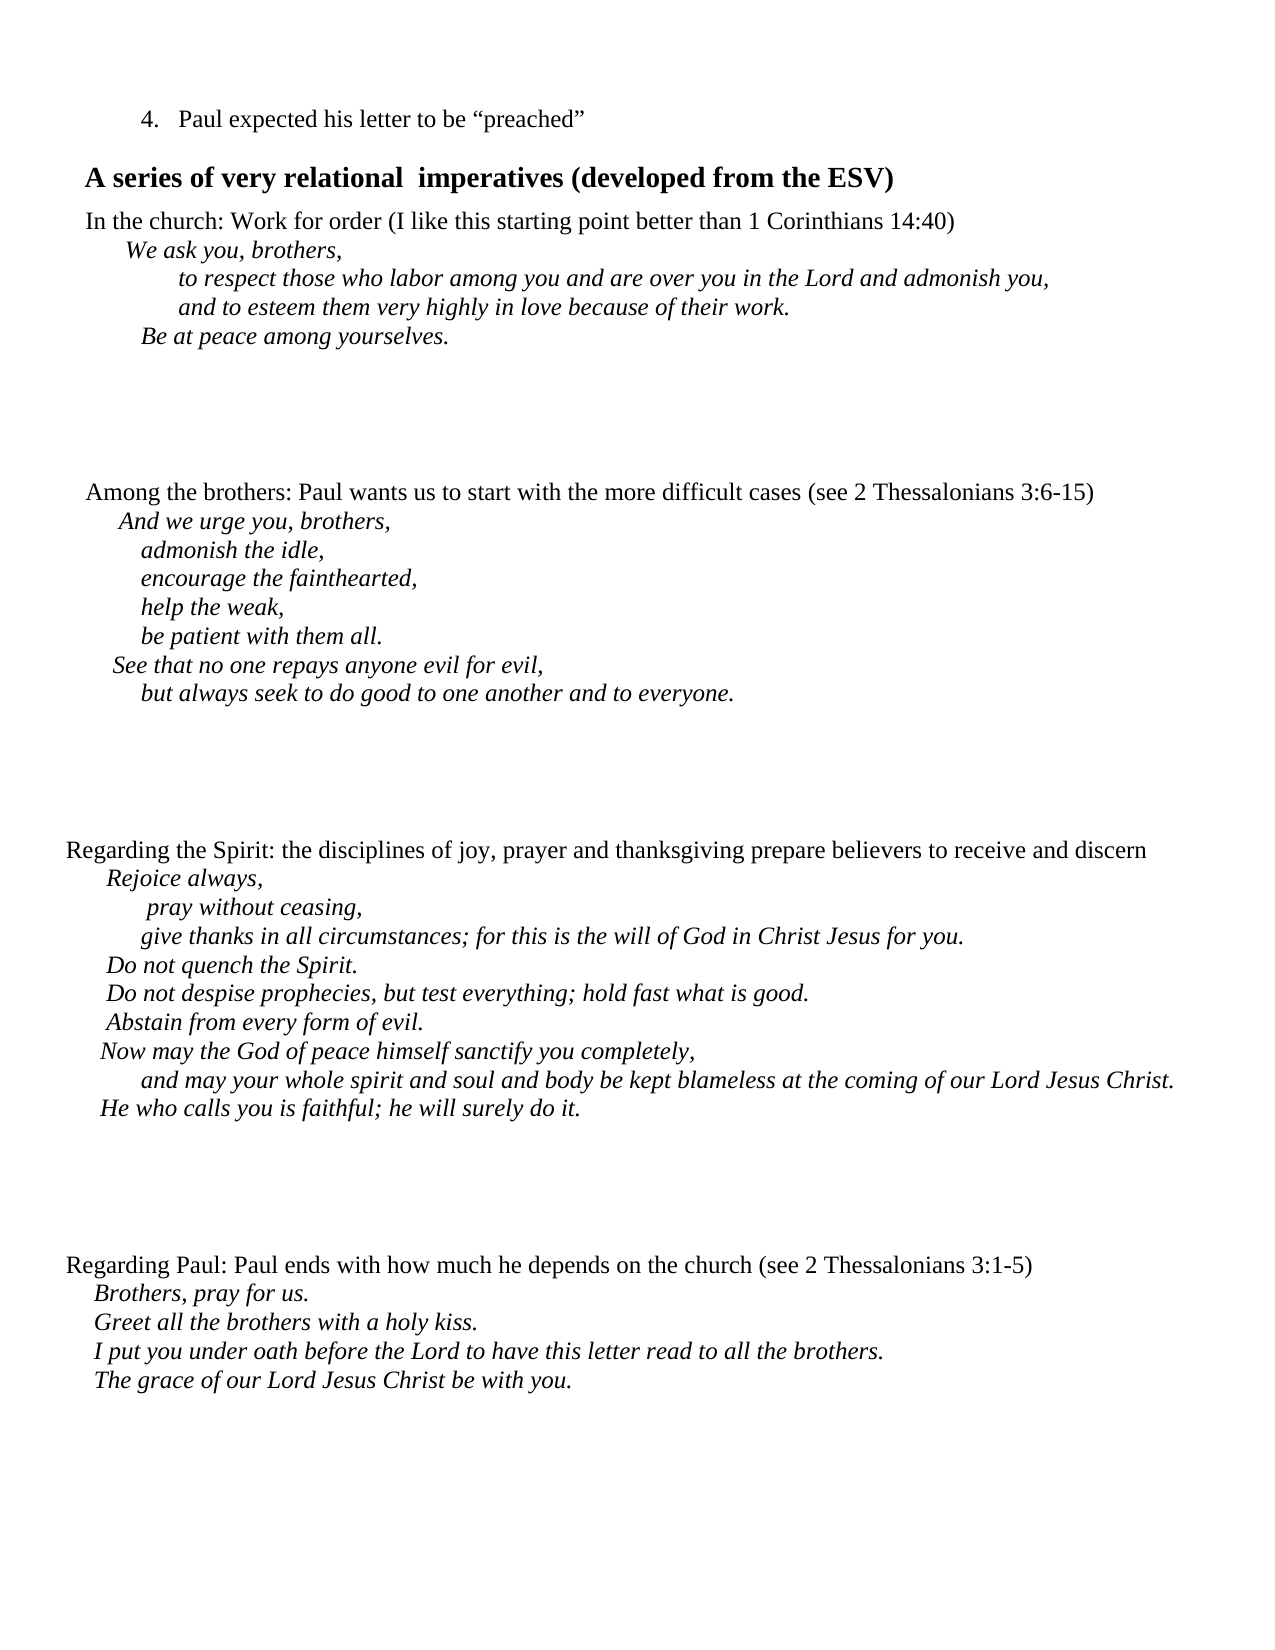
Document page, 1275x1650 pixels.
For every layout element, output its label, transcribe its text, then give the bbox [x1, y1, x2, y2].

text In the church: Work for order (I like this starting point better than 1 Corinthians 14:40) [85, 206, 1170, 235]
text Abstain from every form of evil. [94, 1007, 1170, 1036]
text And we urge you, brothers, admonish the idle, encourage the fainthearted, help the weak, be patient with them all. See that no one repays anyone evil for evil, but always seek to do good to one another and to everyone. [94, 506, 1170, 707]
text We ask you, brothers, to respect those who labor among you and are over you in the Lord and admonish you, and to esteem them very highly in love because of their work. [94, 235, 1170, 321]
text Do not quench the Spirit. [94, 950, 1170, 978]
text Regarding Paul: Paul ends with how much he depends on the church (see 2 Thessalonians 3:1-5) [66, 1250, 1170, 1278]
text A series of very relational imperatives (developed from the ESV) [84, 160, 1170, 193]
text Regarding the Spirit: the disciplines of joy, prayer and thanksgiving prepare believers to receive and discern [66, 835, 1170, 863]
text The grace of our Lord Jesus Christ be with you. [94, 1365, 1170, 1393]
text Be at peace among yourselves. [94, 321, 1170, 350]
text Brothers, pray for us. [94, 1278, 1170, 1307]
text Do not despise prophecies, but test everything; hold fast what is good. [94, 978, 1170, 1007]
text I put you under oath before the Lord to have this letter read to all the brothers. [94, 1336, 1170, 1365]
text 4. Paul expected his letter to be “preached” [141, 104, 1191, 132]
text Now may the God of peace himself sanctify you completely, [94, 1036, 1170, 1065]
text and may your whole spirit and soul and body be kept blameless at the coming of our Lord Jesus Christ. He who calls you is faithful; he will surely do it. [94, 1065, 1200, 1122]
text give thanks in all circumstances; for this is the will of God in Christ Jesus for you. [94, 921, 1170, 950]
text Greet all the brothers with a holy kiss. [94, 1307, 1170, 1336]
text Rejoice always, pray without ceasing, [94, 863, 1170, 921]
text Among the brothers: Paul wants us to start with the more difficult cases (see 2 Thessalonians 3:6-15) [85, 477, 1170, 506]
